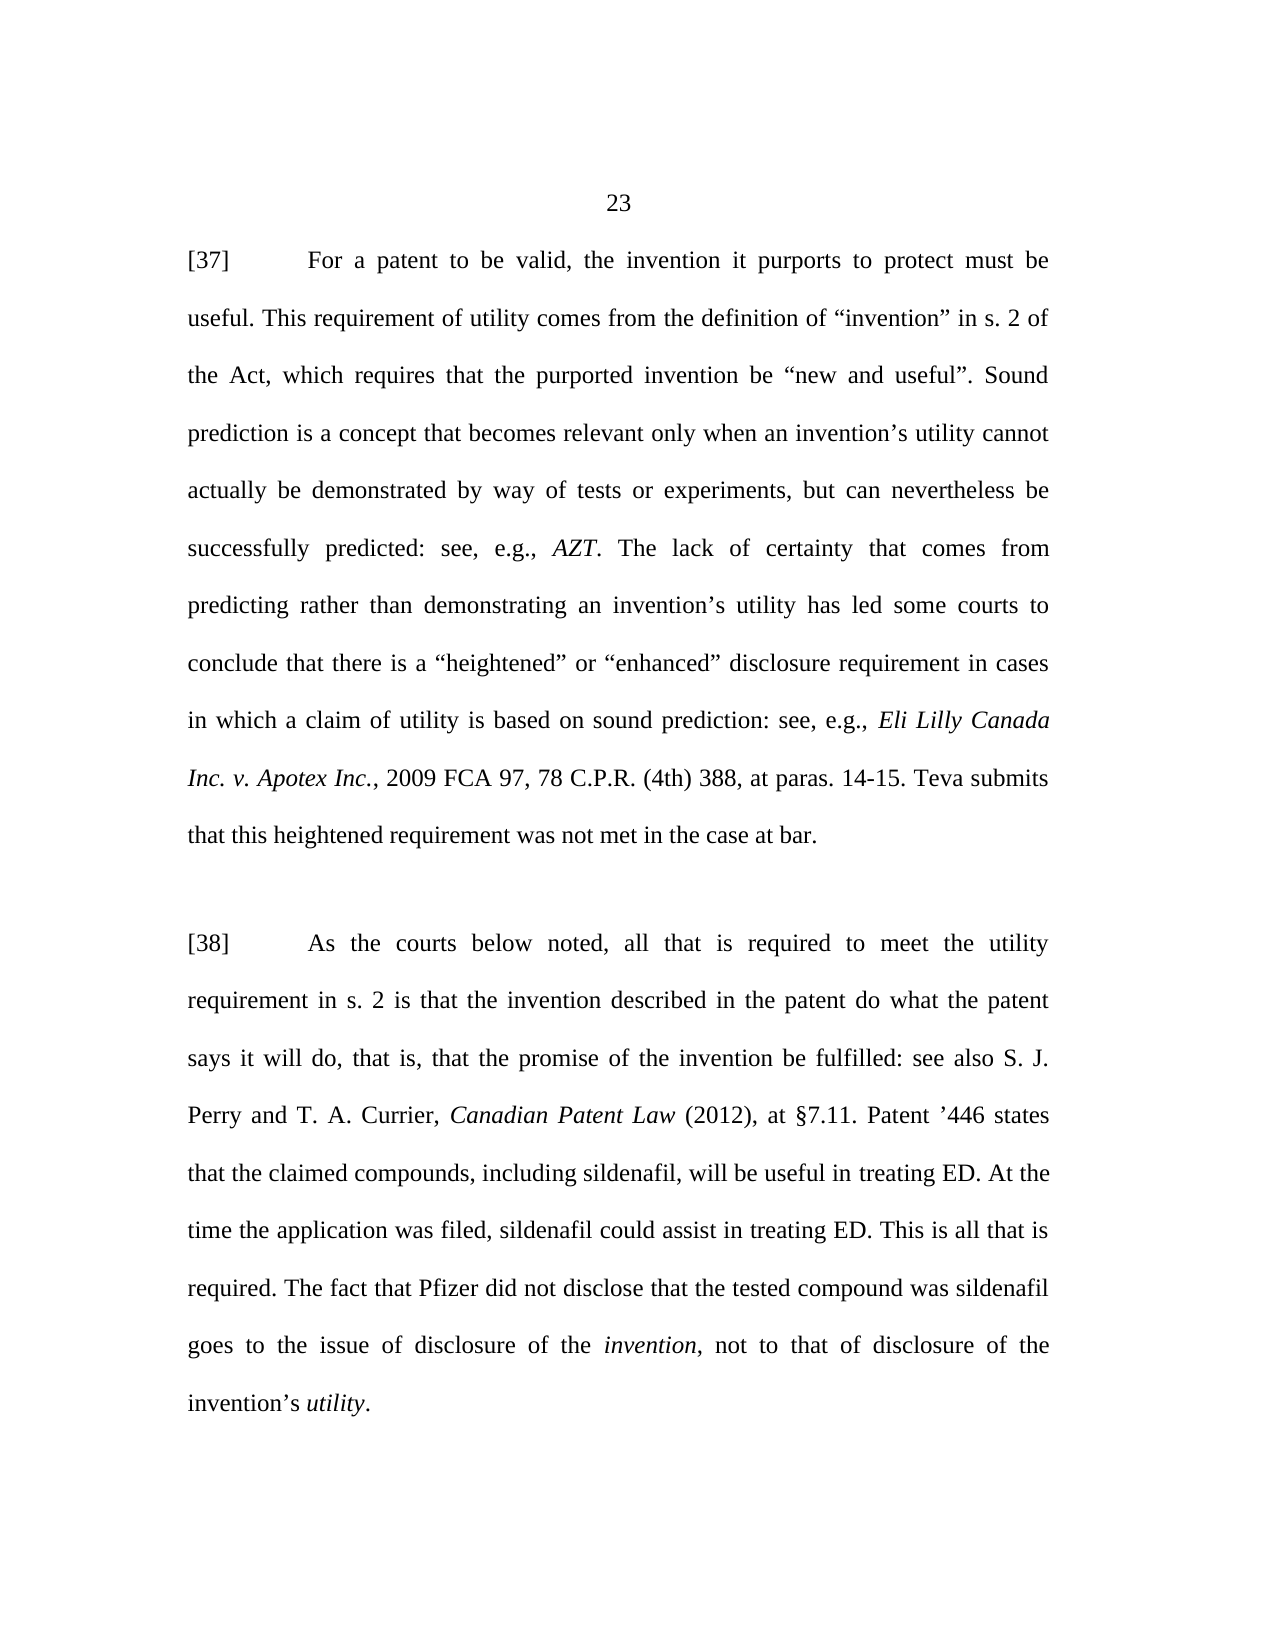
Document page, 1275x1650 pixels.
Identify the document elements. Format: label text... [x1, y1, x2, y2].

text For a patent to be valid, the invention it purports to protect must be useful. This requirement of utility comes from the definition of “invention” in s. 2 of the Act, which requires that the purported invention be “new and useful”. Sound prediction is a concept that becomes relevant only when an invention’s utility cannot actually be demonstrated by way of tests or experiments, but can nevertheless be successfully predicted: see, e.g., AZT. The lack of certainty that comes from predicting rather than demonstrating an invention’s utility has led some courts to conclude that there is a “heightened” or “enhanced” disclosure requirement in cases in which a claim of utility is based on sound prediction: see, e.g., Eli Lilly Canada Inc. v. Apotex Inc., 2009 FCA 97, 78 C.P.R. (4th) 388, at paras. 14-15. Teva submits that this heightened requirement was not met in the case at bar. [187, 245, 1050, 849]
text As the courts below noted, all that is required to meet the utility requirement in s. 2 is that the invention described in the patent do what the patent says it will do, that is, that the promise of the invention be fulfilled: see also S. J. Perry and T. A. Currier, Canadian Patent Law (2012), at §7.11. Patent ’446 states that the claimed compounds, including sildenafil, will be useful in treating ED. At the time the application was filed, sildenafil could assist in treating ED. This is all that is required. The fact that Pfizer did not disclose that the tested compound was sildenafil goes to the issue of disclosure of the invention, not to that of disclosure of the invention’s utility. [187, 928, 1050, 1416]
